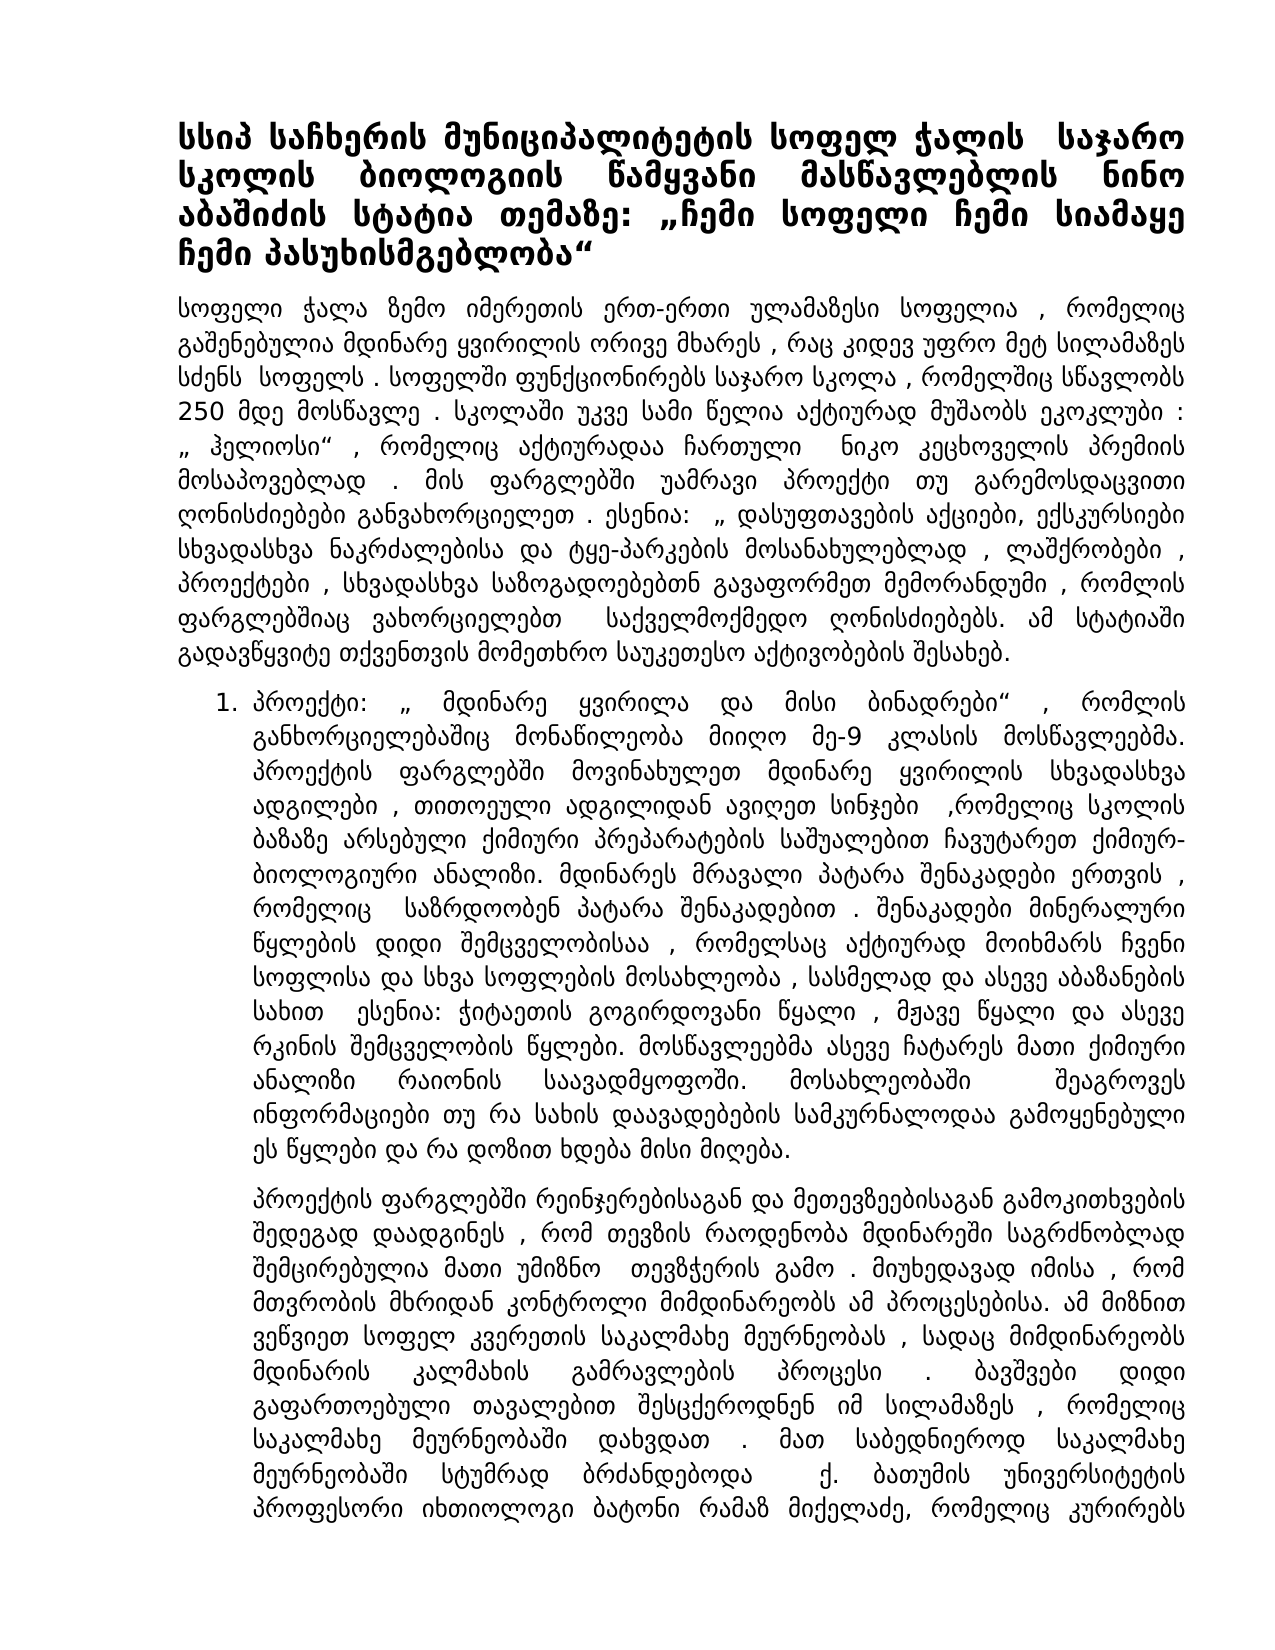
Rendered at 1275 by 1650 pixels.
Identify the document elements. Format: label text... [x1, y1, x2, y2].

list პროექტი: „ მდინარე ყვირილა და მისი ბინადრები“ , რომლის განხორციელებაშიც მონაწილეობა მიიღო მე-9 კლასის მოსწავლეებმა. პროექტის ფარგლებში მოვინახულეთ მდინარე ყვირილის სხვადასხვა ადგილები , თითოეული ადგილიდან ავიღეთ სინჯები ,რომელიც სკოლის ბაზაზე არსებული ქიმიური პრეპარატების საშუალებით ჩავუტარეთ ქიმიურ-ბიოლოგიური ანალიზი. მდინარეს მრავალი პატარა შენაკადები ერთვის , რომელიც საზრდოობენ პატარა შენაკადებით . შენაკადები მინერალური წყლების დიდი შემცველობისაა , რომელსაც აქტიურად მოიხმარს ჩვენი სოფლისა და სხვა სოფლების მოსახლეობა , სასმელად და ასევე აბაზანების სახით ესენია: ჭიტაეთის გოგირდოვანი წყალი , მჟავე წყალი და ასევე რკინის შემცველობის წყლები. მოსწავლეებმა ასევე ჩატარეს მათი ქიმიური ანალიზი რაიონის საავადმყოფოში. მოსახლეობაში შეაგროვეს ინფორმაციები თუ რა სახის დაავადებების სამკურნალოდაა გამოყენებული ეს წყლები და რა დოზით ხდება მისი მიღება. [215, 683, 1186, 1164]
text სსიპ საჩხერის მუნიციპალიტეტის სოფელ ჭალის საჯარო სკოლის ბიოლოგიის წამყვანი მასწავლებლის ნინო აბაშიძის სტატია თემაზე: „ჩემი სოფელი ჩემი სიამაყე ჩემი პასუხისმგებლობა“ [177, 118, 1186, 273]
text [252, 1180, 1186, 1523]
text სოფელი ჭალა ზემო იმერეთის ერთ-ერთი ულამაზესი სოფელია , რომელიც გაშენებულია მდინარე ყვირილის ორივე მხარეს , რაც კიდევ უფრო მეტ სილამაზეს სძენს სოფელს . სოფელში ფუნქციონირებს საჯარო სკოლა , რომელშიც სწავლობს 250 მდე მოსწავლე . სკოლაში უკვე სამი წელია აქტიურად მუშაობს ეკოკლუბი : „ ჰელიოსი“ , რომელიც აქტიურადაა ჩართული ნიკო კეცხოველის პრემიის მოსაპოვებლად . მის ფარგლებში უამრავი პროექტი თუ გარემოსდაცვითი ღონისძიებები განვახორციელეთ . ესენია: „ დასუფთავების აქციები, ექსკურსიები სხვადასხვა ნაკრძალებისა და ტყე-პარკების მოსანახულებლად , ლაშქრობები , პროექტები , სხვადასხვა საზოგადოებებთნ გავაფორმეთ მემორანდუმი , რომლის ფარგლებშიაც ვახორციელებთ საქველმოქმედო ღონისძიებებს. ამ სტატიაში გადავწყვიტე თქვენთვის მომეთხრო საუკეთესო აქტივობების შესახებ. [177, 289, 1186, 667]
